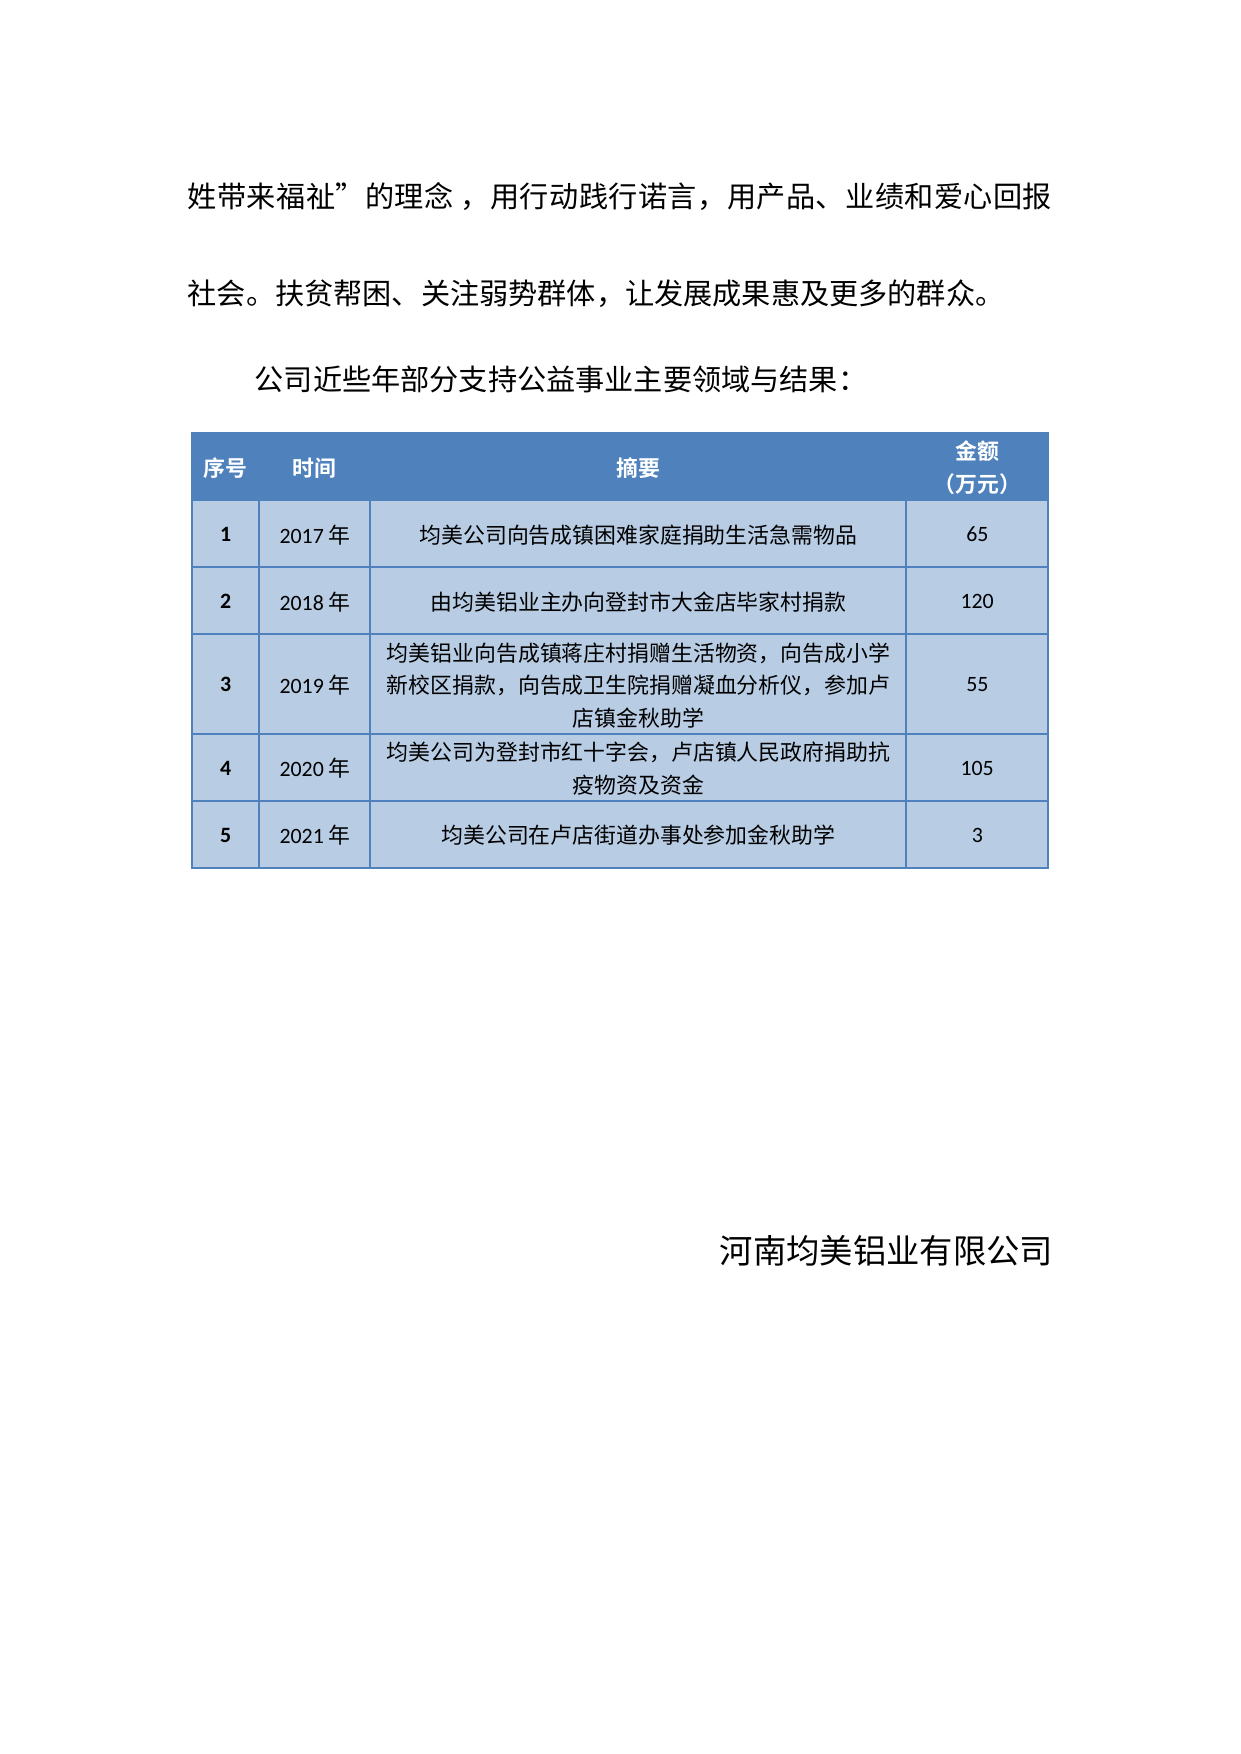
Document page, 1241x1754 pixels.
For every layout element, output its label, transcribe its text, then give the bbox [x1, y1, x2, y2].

table_cell 65 [907, 501, 1047, 566]
table_cell 均美公司向告成镇困难家庭捐助生活急需物品 [371, 501, 905, 566]
table_header 序号 [193, 434, 258, 499]
table_cell 2021年 [260, 802, 369, 867]
table_cell 2017年 [260, 501, 369, 566]
table_cell 3 [193, 635, 258, 733]
table_header 金额 （万元） [907, 434, 1047, 499]
table_cell 2018年 [260, 568, 369, 633]
table_cell 3 [907, 802, 1047, 867]
text 公司近些年部分支持公益事业主要领域与结果： [187, 346, 1053, 411]
table_cell 105 [907, 735, 1047, 800]
table_cell 均美公司在卢店街道办事处参加金秋助学 [371, 802, 905, 867]
table_cell 由均美铝业主办向登封市大金店毕家村捐款 [371, 568, 905, 633]
table_cell 5 [193, 802, 258, 867]
table_header 时间 [260, 434, 369, 499]
table_cell 均美公司为登封市红十字会，卢店镇人民政府捐助抗疫物资及资金 [371, 735, 905, 800]
text 河南均美铝业有限公司 [187, 1217, 1053, 1282]
table_cell 均美铝业向告成镇蒋庄村捐赠生活物资，向告成小学新校区捐款，向告成卫生院捐赠凝血分析仪，参加卢店镇金秋助学 [371, 635, 905, 733]
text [187, 162, 1053, 324]
table_cell 120 [907, 568, 1047, 633]
table_cell 2019年 [260, 635, 369, 733]
table_cell 1 [193, 501, 258, 566]
table_cell 55 [907, 635, 1047, 733]
table_header 摘要 [371, 434, 905, 499]
table_cell 2020年 [260, 735, 369, 800]
table_cell 2 [193, 568, 258, 633]
table_cell 4 [193, 735, 258, 800]
